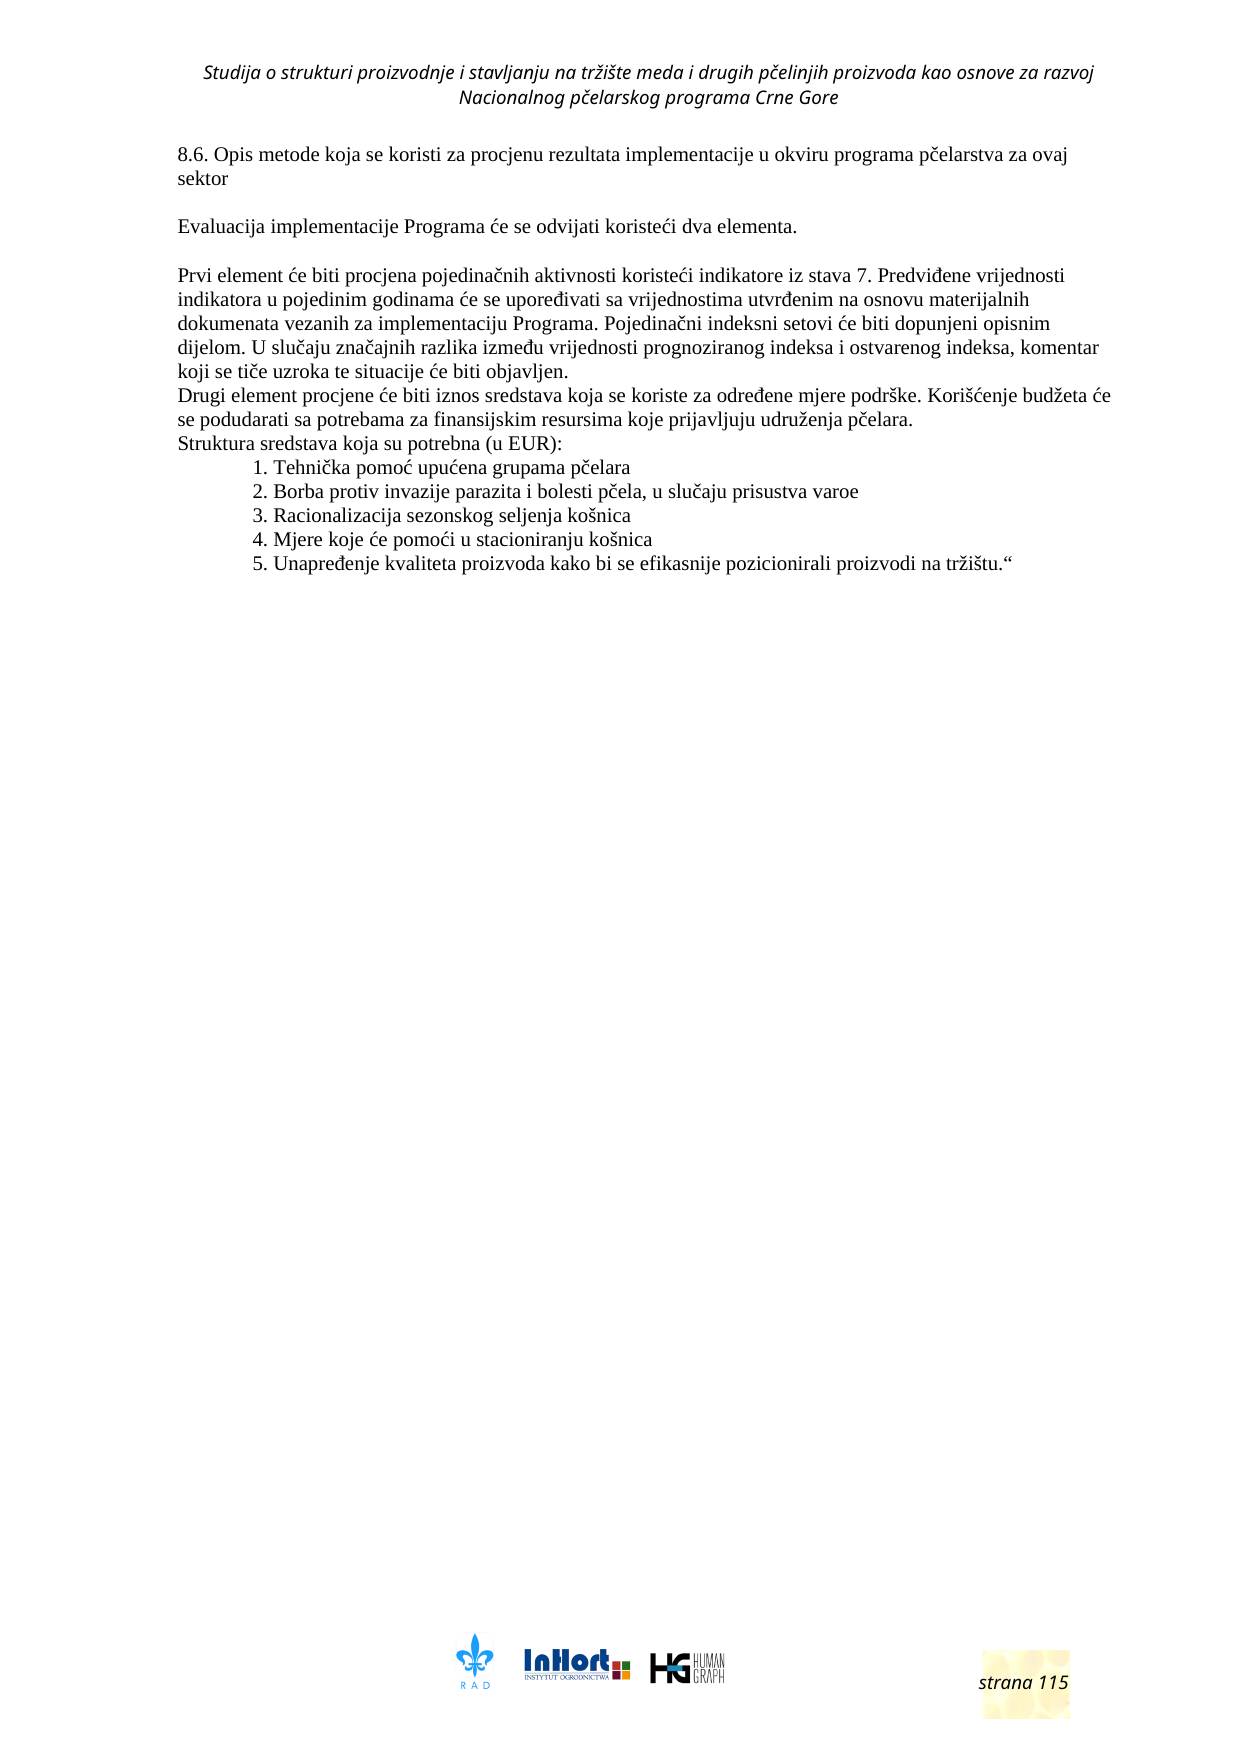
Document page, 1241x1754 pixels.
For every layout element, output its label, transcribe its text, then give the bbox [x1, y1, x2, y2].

text 3. Racionalizacija sezonskog seljenja košnica [252, 503, 1122, 527]
text 5. Unapređenje kvaliteta proizvoda kako bi se efikasnije pozicionirali proizvodi na tržištu.“ [252, 551, 1122, 575]
text Evaluacija implementacije Programa će se odvijati koristeći dva elementa. [177, 190, 1122, 238]
text 1. Tehnička pomoć upućena grupama pčelara [252, 455, 1122, 479]
text 4. Mjere koje će pomoći u stacioniranju košnica [252, 527, 1122, 551]
text 8.6. Opis metode koja se koristi za procjenu rezultata implementacije u okviru programa pčelarstva za ovaj sektor [177, 118, 1122, 190]
text Prvi element će biti procjena pojedinačnih aktivnosti koristeći indikatore iz stava 7. Predviđene vrijednosti indikatora u pojedinim godinama će se upoređivati sa vrijednostima utvrđenim na osnovu materijalnih dokumenata vezanih za implementaciju Programa. Pojedinačni indeksni setovi će biti dopunjeni opisnim dijelom. U slučaju značajnih razlika između vrijednosti prognoziranog indeksa i ostvarenog indeksa, komentar koji se tiče uzroka te situacije će biti objavljen. [177, 238, 1122, 383]
picture [982, 1650, 1071, 1719]
text 2. Borba protiv invazije parazita i bolesti pčela, u slučaju prisustva varoe [252, 479, 1122, 503]
picture [453, 1632, 726, 1690]
text Drugi element procjene će biti iznos sredstava koja se koriste za određene mjere podrške. Korišćenje budžeta će se podudarati sa potrebama za finansijskim resursima koje prijavljuju udruženja pčelara. Struktura sredstava koja su potrebna (u EUR): [177, 383, 1122, 455]
